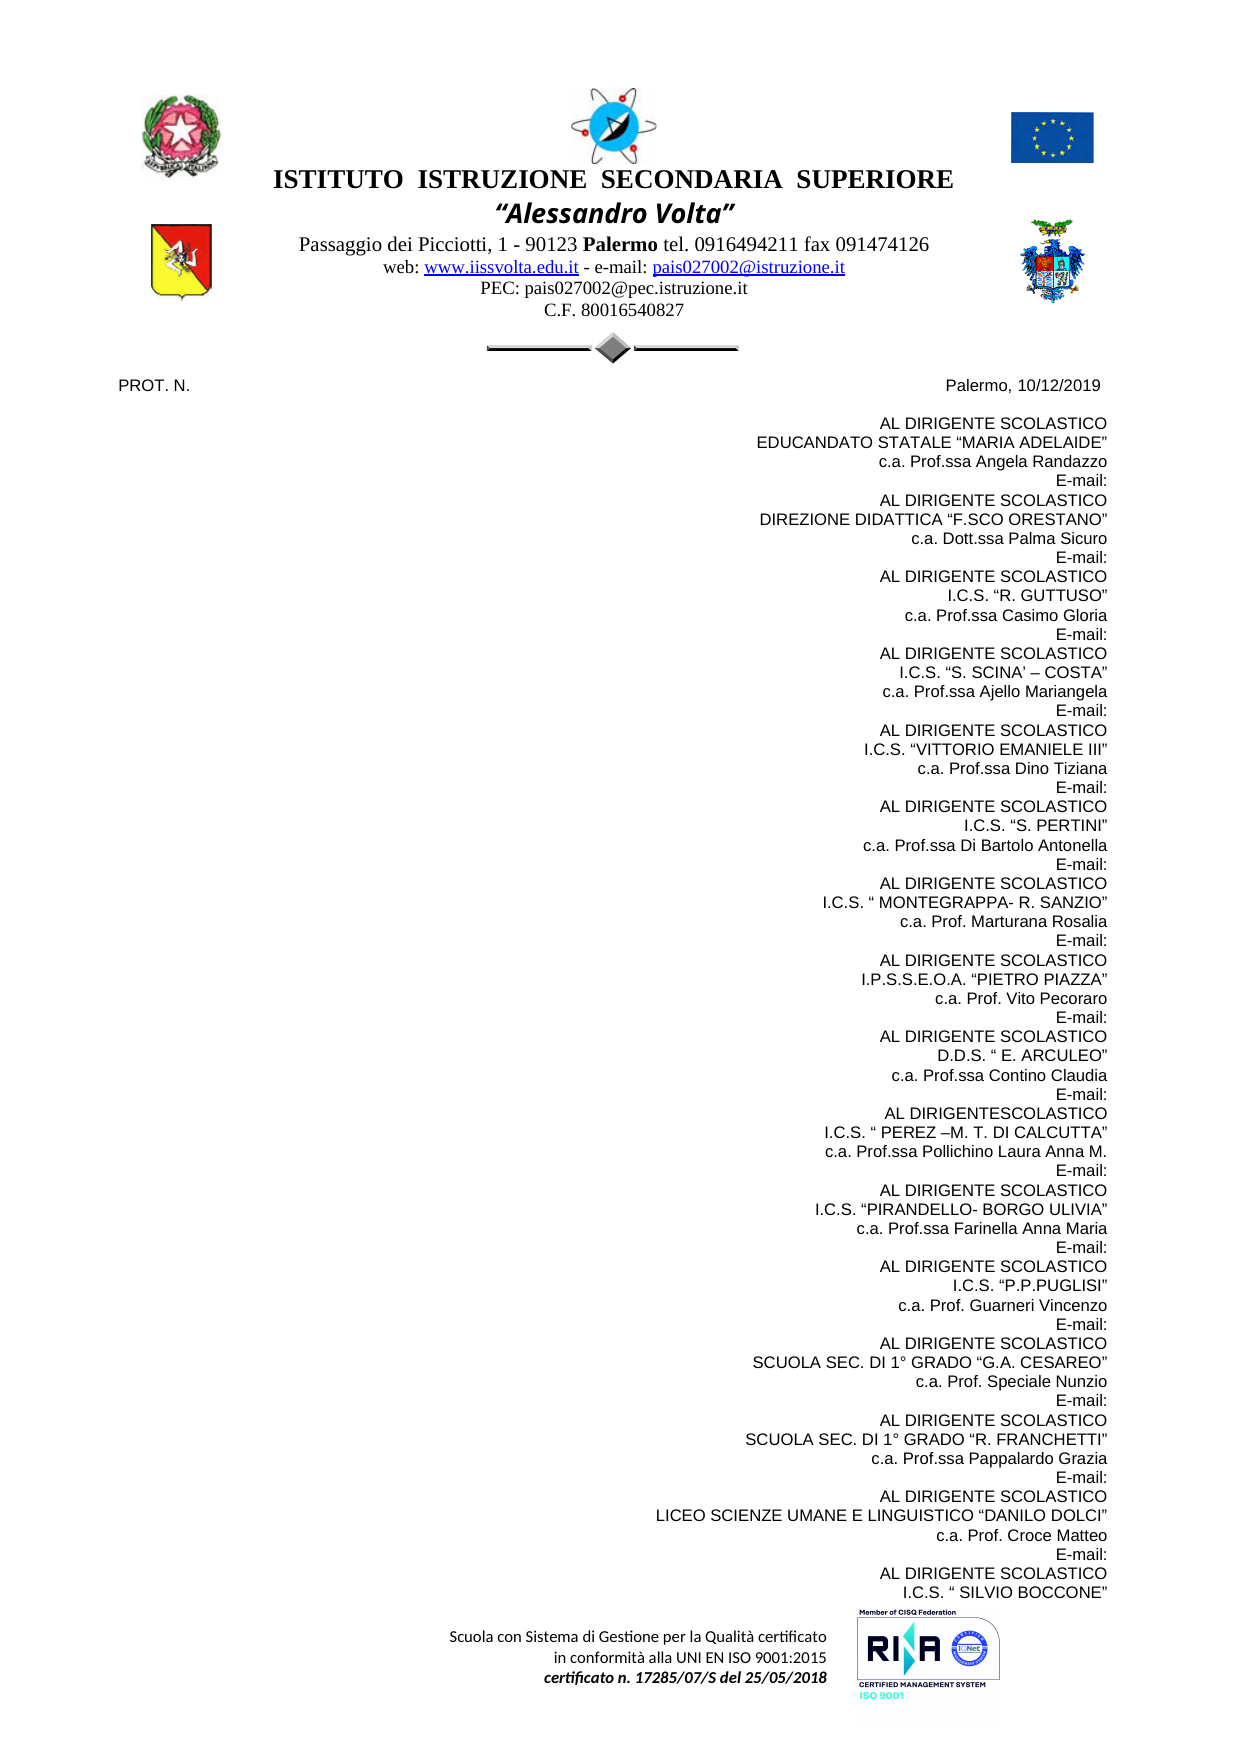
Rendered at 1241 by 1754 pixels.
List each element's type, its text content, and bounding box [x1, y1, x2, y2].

text AL DIRIGENTE SCOLASTICO [118, 720, 1107, 739]
text LICEO SCIENZE UMANE E LINGUISTICO “DANILO DOLCI” [118, 1506, 1107, 1525]
text E-mail: [118, 701, 1107, 720]
text AL DIRIGENTE SCOLASTICO [118, 950, 1107, 969]
picture [1008, 216, 1097, 311]
text AL DIRIGENTE SCOLASTICO [118, 797, 1107, 816]
text AL DIRIGENTE SCOLASTICO [118, 567, 1107, 586]
text E-mail: [118, 1084, 1107, 1104]
text c.a. Prof.ssa Dino Tiziana [118, 759, 1107, 778]
text I.C.S. “R. GUTTUSO” [118, 586, 1107, 605]
text E-mail: [118, 471, 1107, 490]
text AL DIRIGENTE SCOLASTICO [118, 1410, 1107, 1429]
picture [149, 223, 214, 303]
picture [1011, 112, 1094, 163]
text I.C.S. “PIRANDELLO- BORGO ULIVIA” [118, 1199, 1107, 1219]
text SCUOLA SEC. DI 1° GRADO “G.A. CESAREO” [118, 1353, 1107, 1372]
text c.a. Prof. Speciale Nunzio [118, 1372, 1107, 1391]
text I.C.S. “S. PERTINI” [118, 816, 1107, 835]
text c.a. Prof.ssa Angela Randazzo [118, 452, 1107, 471]
text c.a. Prof.ssa Farinella Anna Maria [118, 1219, 1107, 1238]
text I.C.S. “ PEREZ –M. T. DI CALCUTTA” [118, 1123, 1107, 1142]
text E-mail: [118, 1161, 1107, 1180]
text AL DIRIGENTE SCOLASTICO [118, 1334, 1107, 1353]
text c.a. Prof.ssa Casimo Gloria [118, 605, 1107, 624]
text AL DIRIGENTESCOLASTICO [118, 1104, 1107, 1123]
text AL DIRIGENTE SCOLASTICO [118, 1180, 1107, 1199]
text AL DIRIGENTE SCOLASTICO [118, 414, 1107, 433]
text I.C.S. “S. SCINA’ – COSTA” [118, 663, 1107, 682]
text I.C.S. “VITTORIO EMANIELE III” [118, 739, 1107, 759]
text SCUOLA SEC. DI 1° GRADO “R. FRANCHETTI” [118, 1429, 1107, 1449]
text E-mail: [118, 1391, 1107, 1410]
text E-mail: [118, 1544, 1107, 1564]
text c.a. Prof. Guarneri Vincenzo [118, 1295, 1107, 1314]
text c.a. Prof.ssa Ajello Mariangela [118, 682, 1107, 701]
text EDUCANDATO STATALE “MARIA ADELAIDE” [118, 433, 1107, 452]
text E-mail: [118, 1008, 1107, 1027]
text AL DIRIGENTE SCOLASTICO [118, 644, 1107, 663]
text c.a. Prof.ssa Pollichino Laura Anna M. [118, 1142, 1107, 1161]
text AL DIRIGENTE SCOLASTICO [118, 1257, 1107, 1276]
text c.a. Prof.ssa Contino Claudia [118, 1065, 1107, 1084]
text AL DIRIGENTE SCOLASTICO [118, 1487, 1107, 1506]
text E-mail: [118, 1314, 1107, 1334]
picture [855, 1608, 1002, 1726]
text I.C.S. “P.P.PUGLISI” [118, 1276, 1107, 1295]
text AL DIRIGENTE SCOLASTICO [118, 1564, 1107, 1583]
text c.a. Prof.ssa Pappalardo Grazia [118, 1449, 1107, 1468]
picture [140, 94, 222, 181]
text D.D.S. “ E. ARCULEO” [118, 1046, 1107, 1065]
text c.a. Prof.ssa Di Bartolo Antonella [118, 835, 1107, 854]
text E-mail: [118, 624, 1107, 644]
text E-mail: [118, 1468, 1107, 1487]
text c.a. Prof. Croce Matteo [118, 1525, 1107, 1544]
text E-mail: [118, 1238, 1107, 1257]
text AL DIRIGENTE SCOLASTICO [118, 490, 1107, 509]
picture [571, 88, 657, 164]
text AL DIRIGENTE SCOLASTICO [118, 874, 1107, 893]
text I.C.S. “ MONTEGRAPPA- R. SANZIO” [118, 893, 1107, 912]
text c.a. Dott.ssa Palma Sicuro [118, 529, 1107, 548]
text c.a. Prof. Vito Pecoraro [118, 989, 1107, 1008]
text E-mail: [118, 854, 1107, 874]
text DIREZIONE DIDATTICA “F.SCO ORESTANO” [118, 509, 1107, 529]
text AL DIRIGENTE SCOLASTICO [118, 1027, 1107, 1046]
text E-mail: [118, 931, 1107, 950]
text PROT. N. Palermo, 10/12/2019 [118, 375, 1107, 394]
text I.C.S. “ SILVIO BOCCONE” [118, 1583, 1107, 1602]
text c.a. Prof. Marturana Rosalia [118, 912, 1107, 931]
text I.P.S.S.E.O.A. “PIETRO PIAZZA” [118, 969, 1107, 989]
text E-mail: [118, 548, 1107, 567]
text E-mail: [118, 778, 1107, 797]
